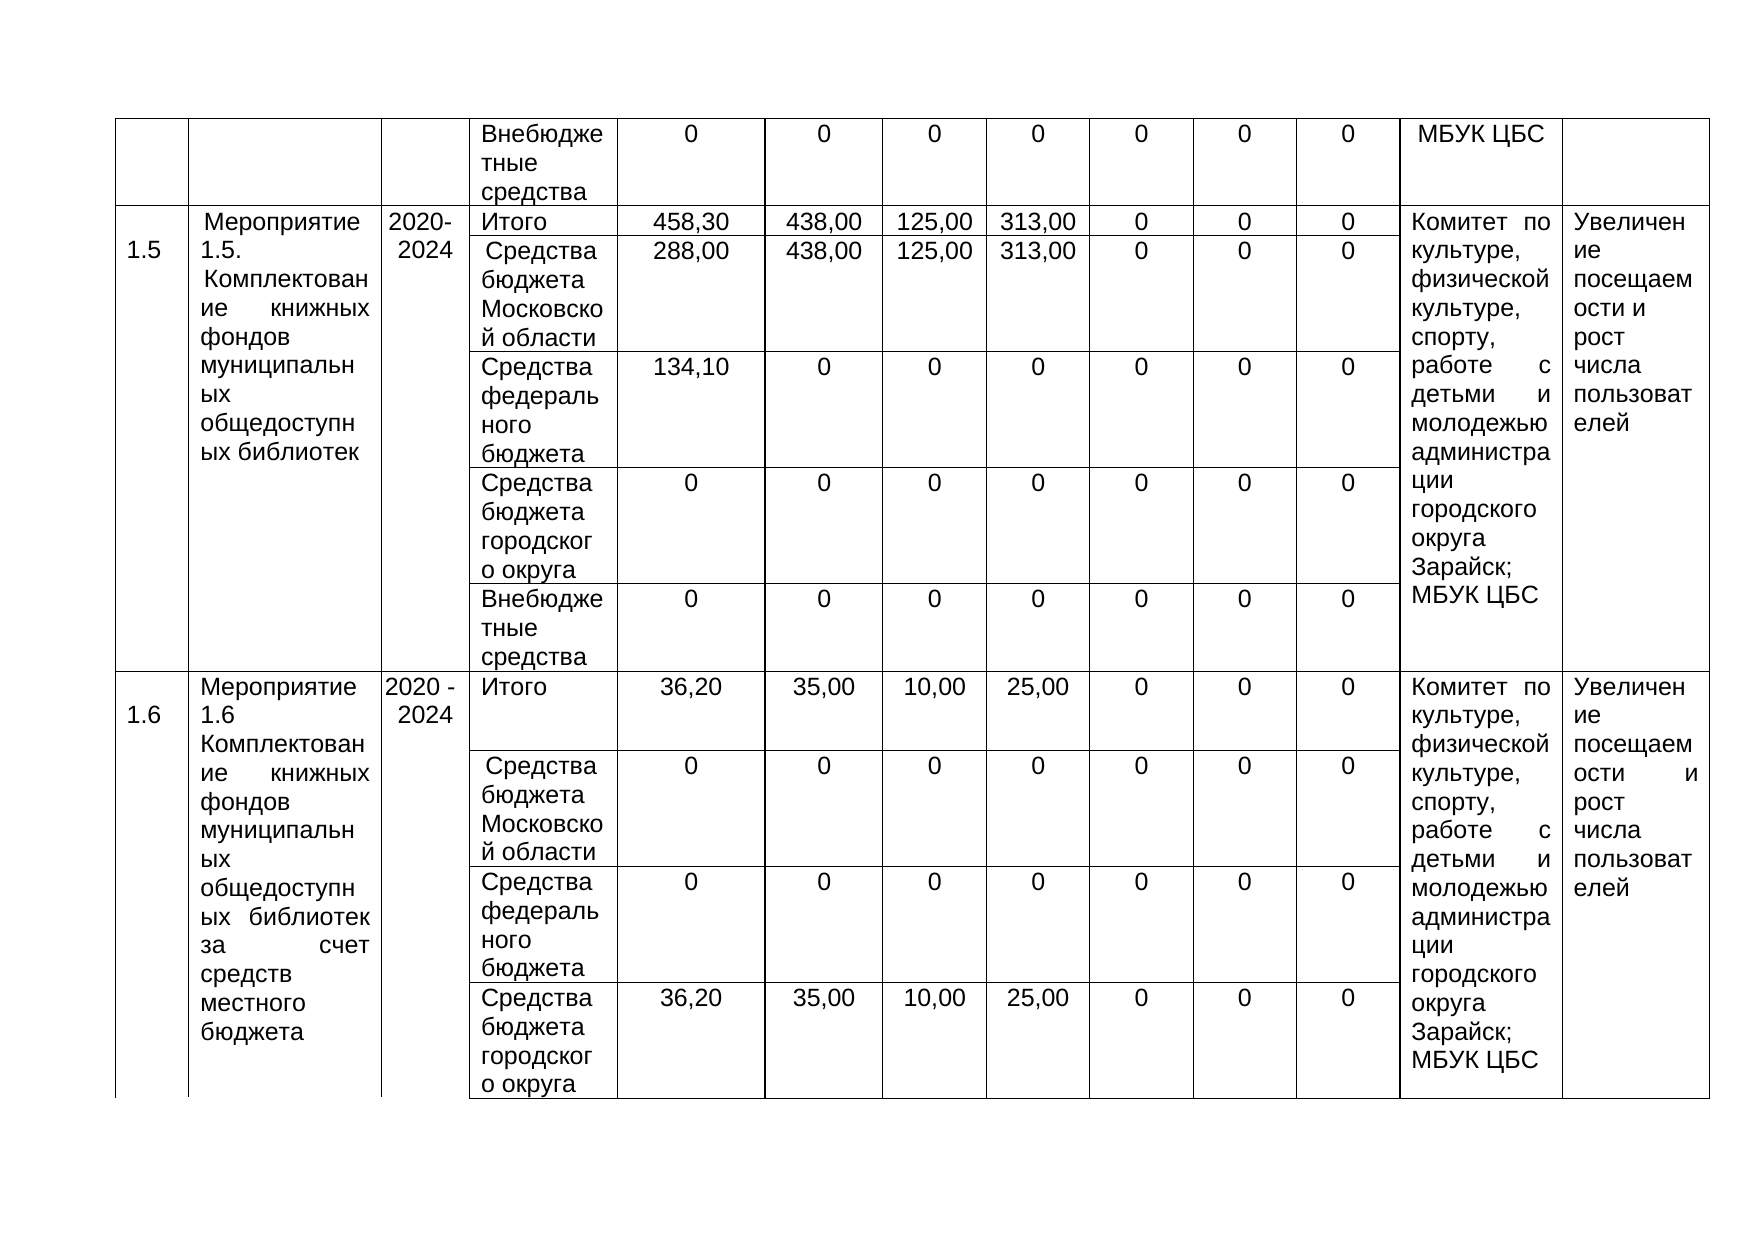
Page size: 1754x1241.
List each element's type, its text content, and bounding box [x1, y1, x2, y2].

table_cell 0 [766, 468, 882, 583]
table_cell 36,20 [618, 672, 764, 750]
table_cell 0 [618, 584, 764, 671]
table_cell 0 [766, 119, 882, 205]
table_cell 0 [883, 352, 986, 467]
table_cell 1.6 [116, 672, 189, 1098]
table_cell 0 [1090, 468, 1193, 583]
table_cell 2020 -2024 [381, 672, 469, 1098]
table_cell 1.5 [116, 206, 188, 671]
table_cell 0 [1297, 867, 1399, 982]
table_cell 0 [1090, 236, 1193, 351]
table_cell 125,00 [883, 236, 986, 351]
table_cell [1563, 672, 1709, 1098]
table_cell 0 [883, 119, 986, 205]
table_cell 0 [1090, 352, 1193, 467]
table_cell 0 [1297, 983, 1399, 1098]
table_cell 35,00 [766, 983, 882, 1098]
table_cell 0 [1297, 119, 1399, 205]
table_cell 438,00 [766, 236, 882, 351]
table_cell 0 [1090, 751, 1193, 866]
table_cell 0 [1194, 352, 1296, 467]
table_cell 0 [883, 584, 986, 671]
table_cell 0 [1194, 584, 1296, 671]
table_cell 2020-2024 [382, 206, 469, 671]
table_cell 438,00 [766, 206, 882, 235]
table_cell Средства бюджета Московской области [470, 751, 617, 866]
table_cell 313,00 [987, 236, 1089, 351]
table_cell 134,10 [618, 352, 764, 467]
table_cell Внебюджетные средства [470, 119, 617, 205]
table_cell 0 [1194, 751, 1296, 866]
table_cell 0 [1297, 751, 1399, 866]
table_cell 0 [1297, 236, 1399, 351]
table_cell 125,00 [883, 206, 986, 235]
table_cell Мероприятие 1.6 Комплектование книжных фондов муниципальных общедоступных библиотек за счет средств местного бюджета [189, 672, 381, 1098]
table_cell 0 [1090, 983, 1193, 1098]
table_cell 0 [1194, 206, 1296, 235]
table_cell 0 [1194, 468, 1296, 583]
table_cell 0 [1297, 672, 1399, 750]
table_cell 0 [987, 867, 1089, 982]
table_cell 0 [766, 867, 882, 982]
table_cell 0 [1090, 206, 1193, 235]
table_cell 0 [883, 751, 986, 866]
table_cell 313,00 [987, 206, 1089, 235]
table_cell 0 [883, 867, 986, 982]
table_cell Средства федерального бюджета [470, 352, 617, 467]
table_cell Средства бюджета Московской области [470, 236, 617, 351]
table_cell 458,30 [618, 206, 764, 235]
table_cell 0 [987, 352, 1089, 467]
table_cell 0 [1194, 983, 1296, 1098]
table_cell 36,20 [618, 983, 764, 1098]
table_cell 0 [1297, 352, 1399, 467]
table_cell 0 [1090, 119, 1193, 205]
table_cell 0 [1090, 584, 1193, 671]
table_cell 25,00 [987, 983, 1089, 1098]
table_cell 10,00 [883, 983, 986, 1098]
table_cell Средства бюджета городского округа [470, 983, 617, 1098]
table_cell 0 [618, 867, 764, 982]
table_cell Итого [470, 206, 617, 235]
table_cell 0 [987, 751, 1089, 866]
table_cell 10,00 [883, 672, 986, 750]
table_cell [1401, 672, 1562, 1098]
table_cell 0 [618, 468, 764, 583]
table_cell 0 [618, 119, 764, 205]
table_cell 0 [1297, 584, 1399, 671]
table_cell 0 [1194, 119, 1296, 205]
table_cell Средства федерального бюджета [470, 867, 617, 982]
table_cell 25,00 [987, 672, 1089, 750]
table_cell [1401, 206, 1562, 671]
table_cell 0 [1297, 468, 1399, 583]
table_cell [1563, 206, 1709, 671]
table_cell 0 [1090, 867, 1193, 982]
table_cell 0 [1194, 672, 1296, 750]
table_cell 0 [618, 751, 764, 866]
table_cell 0 [1194, 236, 1296, 351]
table_cell Внебюджетные средства [470, 584, 617, 671]
table_cell 0 [987, 584, 1089, 671]
table_cell 288,00 [618, 236, 764, 351]
table_cell Средства бюджета городского округа [470, 468, 617, 583]
table_cell Мероприятие 1.5. Комплектование книжных фондов муниципальных общедоступных библиотек [189, 206, 381, 671]
table_cell 0 [766, 352, 882, 467]
table_cell 0 [987, 468, 1089, 583]
table_cell 0 [1297, 206, 1399, 235]
table_cell 0 [1194, 867, 1296, 982]
table_cell 0 [766, 584, 882, 671]
table_cell 0 [883, 468, 986, 583]
table_cell 35,00 [766, 672, 882, 750]
table_cell Итого [470, 672, 617, 750]
table_cell 0 [1090, 672, 1193, 750]
table_cell 0 [987, 119, 1089, 205]
table_cell 0 [766, 751, 882, 866]
